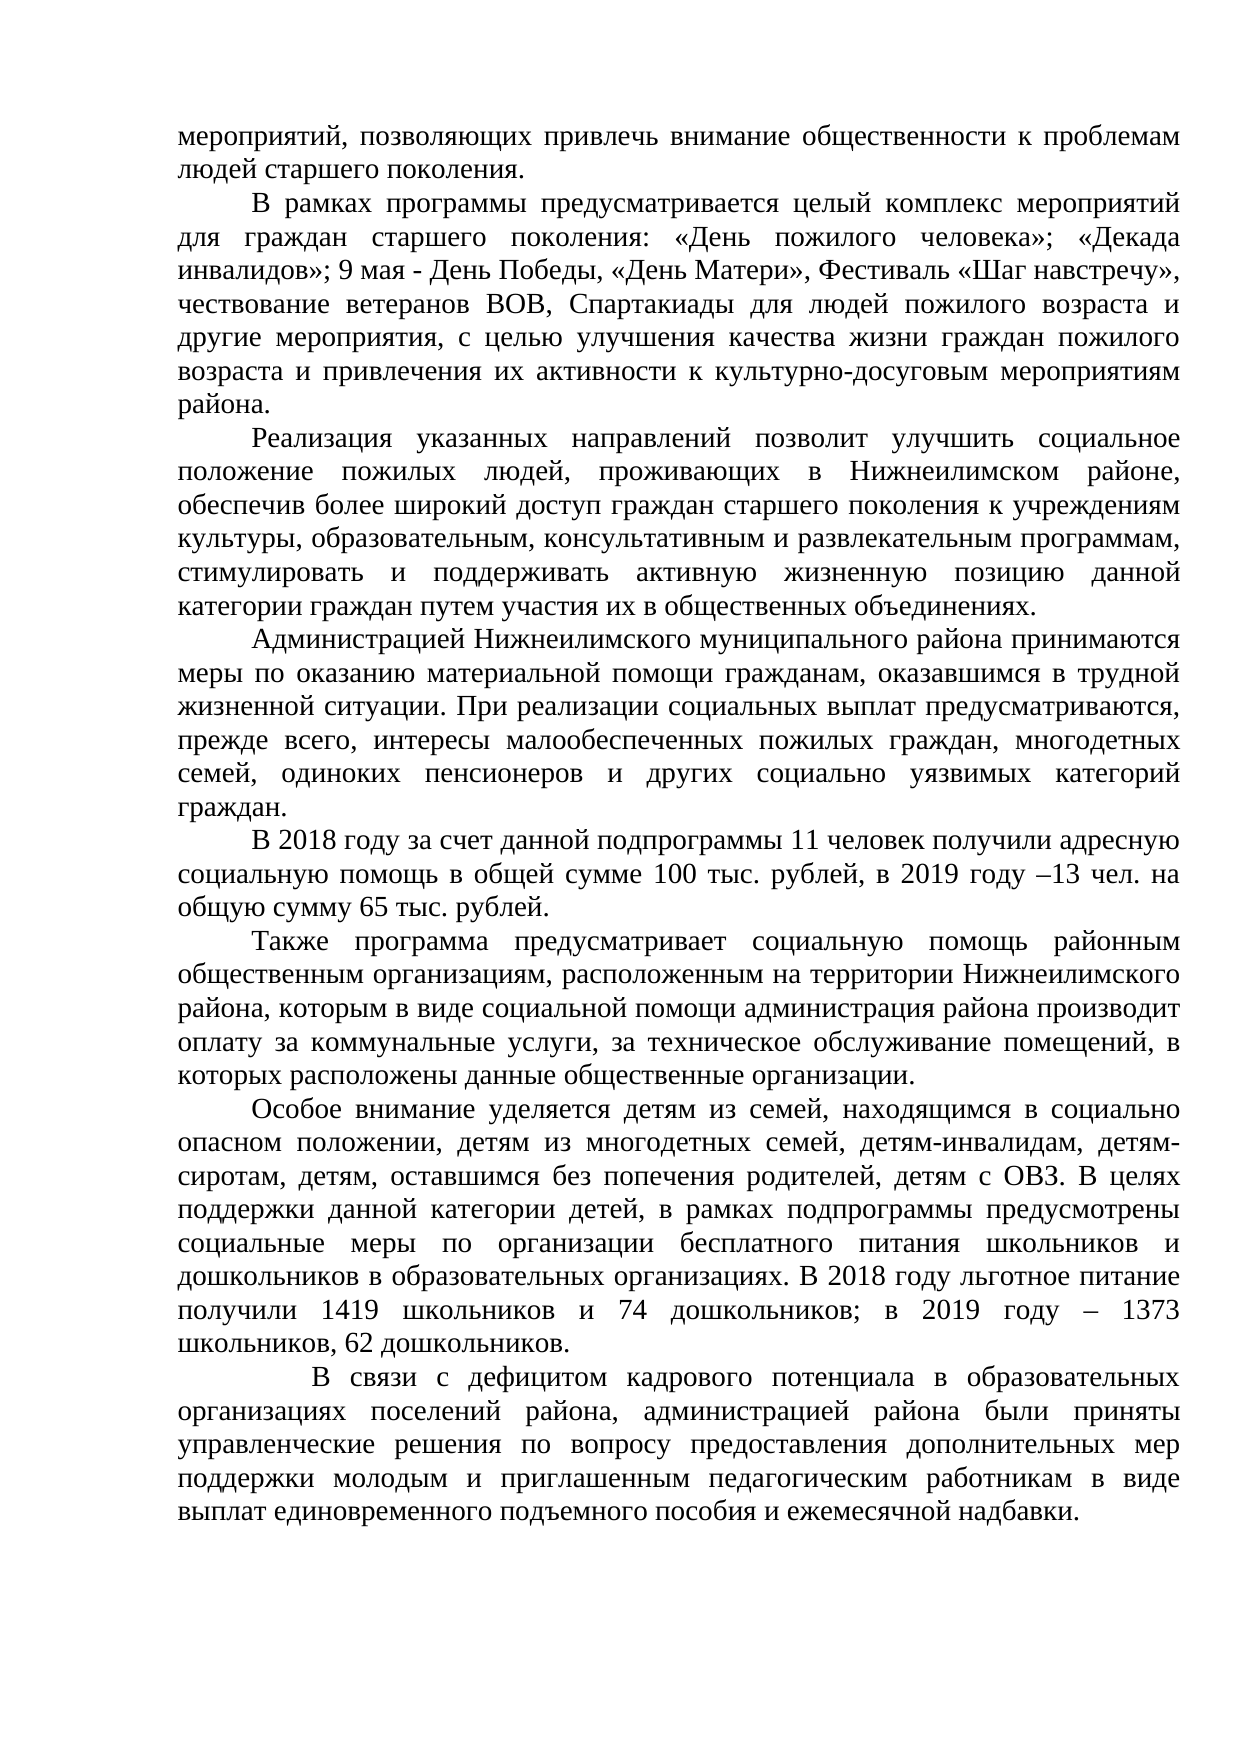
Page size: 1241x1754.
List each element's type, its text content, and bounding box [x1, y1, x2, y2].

text Реализация указанных направлений позволит улучшить социальное положение пожилых людей, проживающих в Нижнеилимском районе, обеспечив более широкий доступ граждан старшего поколения к учреждениям культуры, образовательным, консультативным и развлекательным программам, стимулировать и поддерживать активную жизненную позицию данной категории граждан путем участия их в общественных объединениях. Администрацией Нижнеилимского муниципального района принимаются меры по оказанию материальной помощи гражданам, оказавшимся в трудной жизненной ситуации. При реализации социальных выплат предусматриваются, прежде всего, интересы малообеспеченных пожилых граждан, многодетных семей, одиноких пенсионеров и других социально уязвимых категорий граждан. [177, 420, 1181, 822]
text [177, 118, 1181, 185]
text В связи с дефицитом кадрового потенциала в образовательных организациях поселений района, администрацией района были приняты управленческие решения по вопросу предоставления дополнительных мер поддержки молодым и приглашенным педагогическим работникам в виде выплат единовременного подъемного пособия и ежемесячной надбавки. [177, 1359, 1181, 1527]
text В 2018 году за счет данной подпрограммы 11 человек получили адресную социальную помощь в общей сумме 100 тыс. рублей, в 2019 году –13 чел. на общую сумму 65 тыс. рублей. [177, 822, 1181, 923]
text В рамках программы предусматривается целый комплекс мероприятий для граждан старшего поколения: «День пожилого человека»; «Декада инвалидов»; 9 мая - День Победы, «День Матери», Фестиваль «Шаг навстречу», чествование ветеранов ВОВ, Спартакиады для людей пожилого возраста и другие мероприятия, с целью улучшения качества жизни граждан пожилого возраста и привлечения их активности к культурно-досуговым мероприятиям района. [177, 185, 1181, 420]
text Особое внимание уделяется детям из семей, находящимся в социально опасном положении, детям из многодетных семей, детям-инвалидам, детям-сиротам, детям, оставшимся без попечения родителей, детям с ОВЗ. В целях поддержки данной категории детей, в рамках подпрограммы предусмотрены социальные меры по организации бесплатного питания школьников и дошкольников в образовательных организациях. В 2018 году льготное питание получили 1419 школьников и 74 дошкольников; в 2019 году – 1373 школьников, 62 дошкольников. [177, 1091, 1181, 1359]
text Также программа предусматривает социальную помощь районным общественным организациям, расположенным на территории Нижнеилимского района, которым в виде социальной помощи администрация района производит оплату за коммунальные услуги, за техническое обслуживание помещений, в которых расположены данные общественные организации. [177, 923, 1181, 1091]
